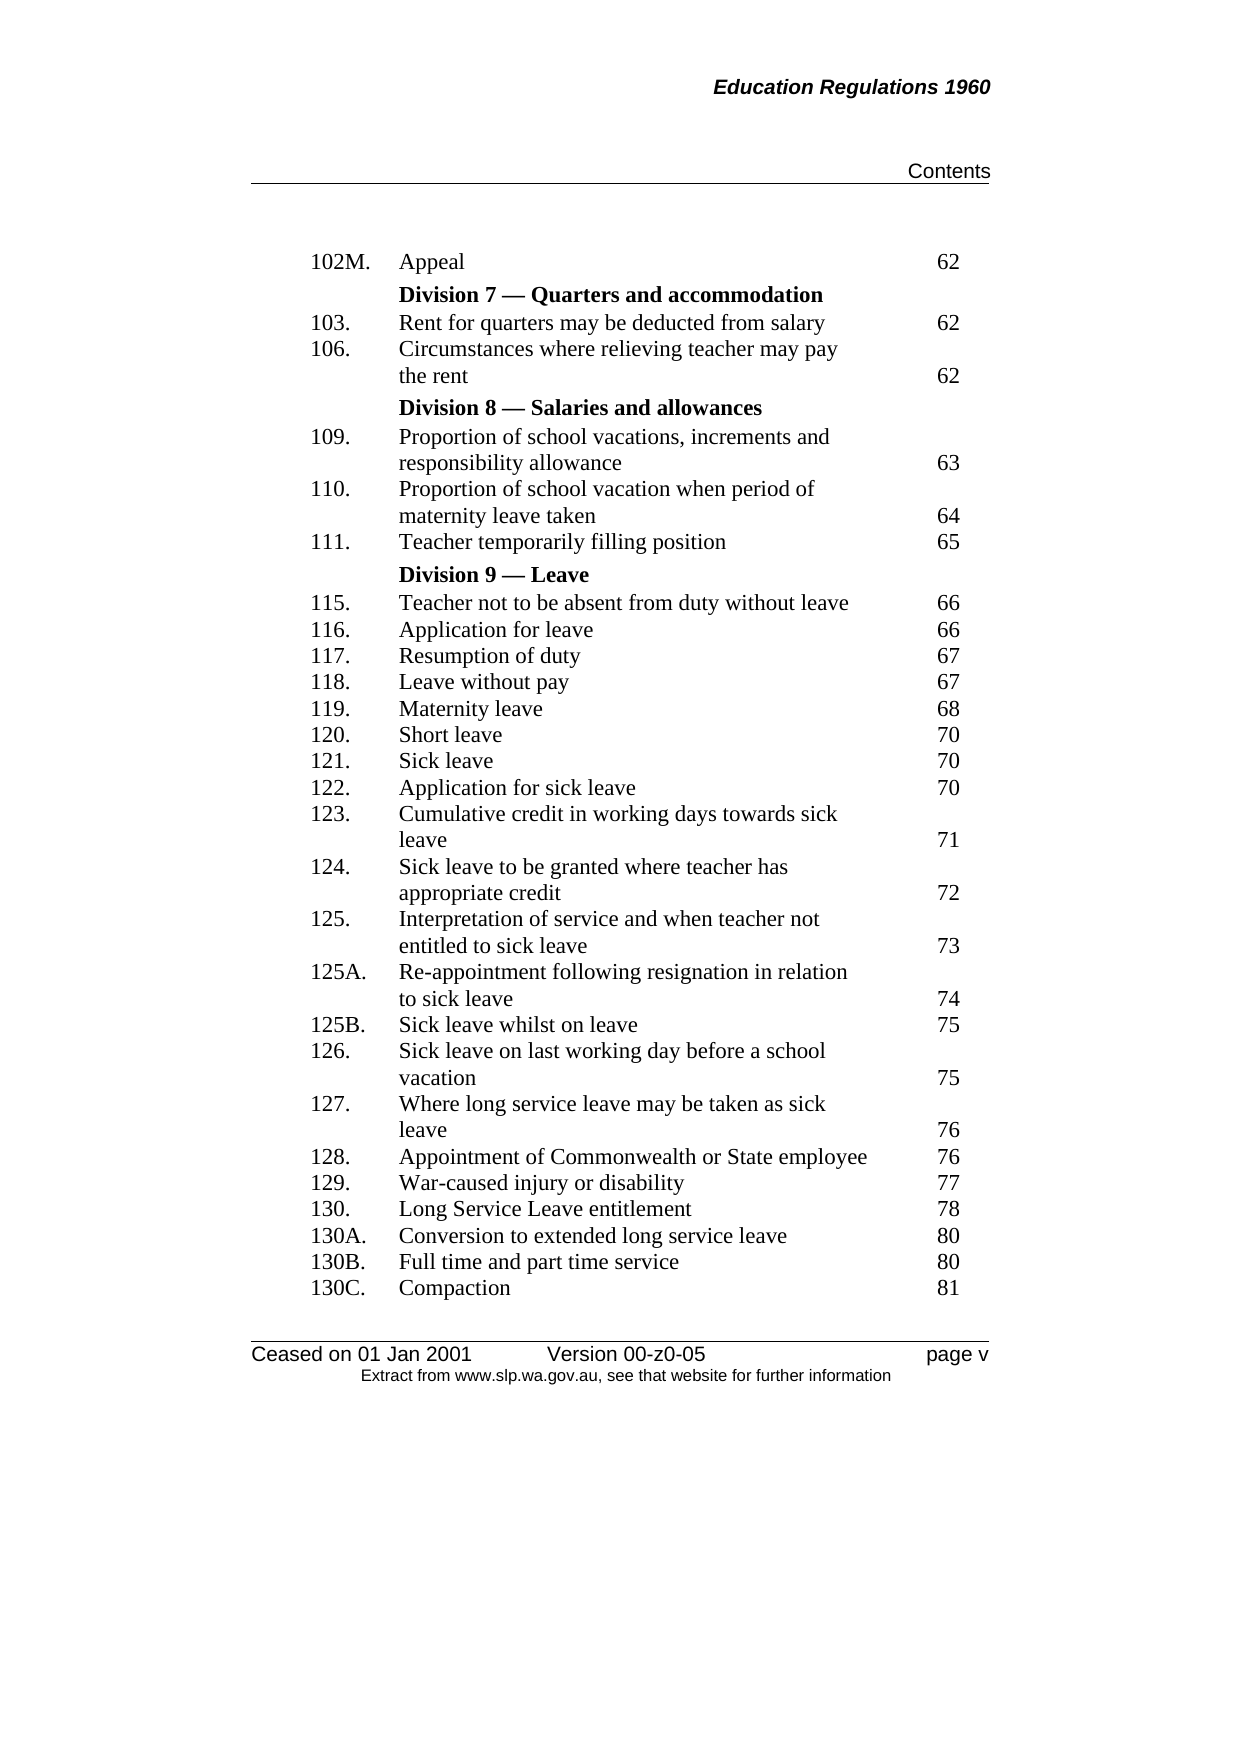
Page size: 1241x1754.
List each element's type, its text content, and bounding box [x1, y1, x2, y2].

text 124. Sick leave to be granted where teacher has appropriate credit 72 [310, 853, 871, 906]
text 130. Long Service Leave entitlement 78 [310, 1195, 871, 1222]
text 116. Application for leave 66 [310, 616, 871, 642]
text 110. Proportion of school vacation when period of maternity leave taken 64 [310, 476, 871, 528]
text 128. Appointment of Commonwealth or State employee 76 [310, 1143, 871, 1169]
text 106. Circumstances where relieving teacher may pay the rent 62 [310, 335, 871, 388]
text 127. Where long service leave may be taken as sick leave 76 [310, 1090, 871, 1143]
text 123. Cumulative credit in working days towards sick leave 71 [310, 800, 871, 853]
text Division 7 — Quarters and accommodation [399, 281, 871, 307]
text 120. Short leave 70 [310, 721, 871, 747]
text 126. Sick leave on last working day before a school vacation 75 [310, 1037, 871, 1090]
text 129. War-caused injury or disability 77 [310, 1169, 871, 1195]
text 103. Rent for quarters may be deducted from salary 62 [310, 309, 871, 335]
text 109. Proportion of school vacations, increments and responsibility allowance 63 [310, 423, 871, 476]
text 118. Leave without pay 67 [310, 668, 871, 695]
text 121. Sick leave 70 [310, 747, 871, 774]
text Division 8 — Salaries and allowances [399, 394, 871, 421]
text 130C. Compaction 81 [310, 1274, 871, 1301]
text 122. Application for sick leave 70 [310, 774, 871, 800]
text 102M. Appeal 62 [310, 248, 871, 274]
text 130A. Conversion to extended long service leave 80 [310, 1222, 871, 1248]
text Division 9 — Leave [399, 561, 871, 587]
text 130B. Full time and part time service 80 [310, 1248, 871, 1274]
text 117. Resumption of duty 67 [310, 642, 871, 668]
text 115. Teacher not to be absent from duty without leave 66 [310, 589, 871, 616]
text 119. Maternity leave 68 [310, 695, 871, 721]
text 111. Teacher temporarily filling position 65 [310, 528, 871, 554]
text 125B. Sick leave whilst on leave 75 [310, 1011, 871, 1037]
text 125A. Re-appointment following resignation in relation to sick leave 74 [310, 958, 871, 1011]
text 125. Interpretation of service and when teacher not entitled to sick leave 73 [310, 906, 871, 958]
